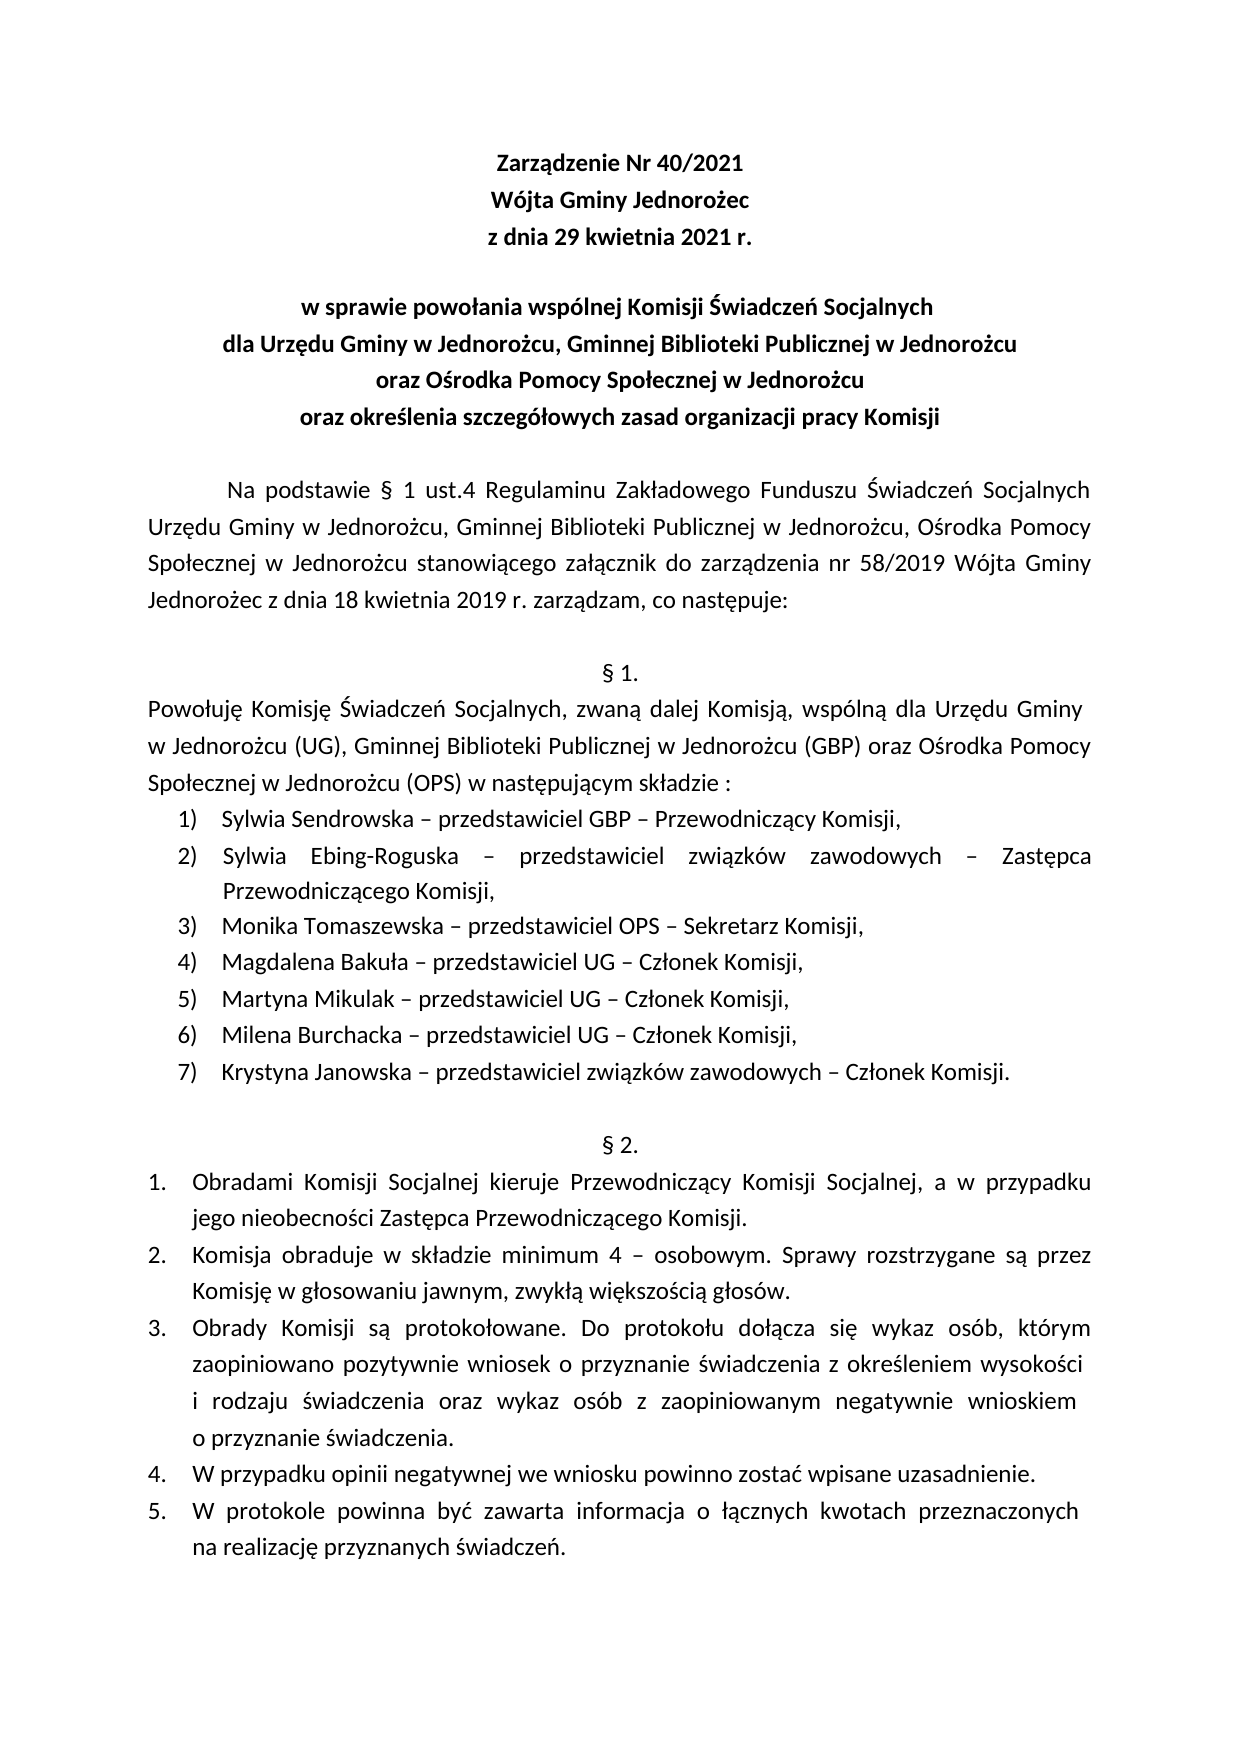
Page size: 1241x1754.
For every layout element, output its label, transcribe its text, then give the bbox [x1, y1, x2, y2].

list Magdalena Bakuła – przedstawiciel UG – Członek Komisji, [177, 946, 1093, 977]
text w sprawie powołania wspólnej Komisji Świadczeń Socjalnych dla Urzędu Gminy w Jednorożcu, Gminnej Biblioteki Publicznej w Jednorożcu oraz Ośrodka Pomocy Społecznej w Jednorożcu [148, 291, 1093, 395]
text § 1. [148, 657, 1093, 687]
list Martyna Mikulak – przedstawiciel UG – Członek Komisji, [177, 983, 1093, 1013]
list Sylwia Sendrowska – przedstawiciel GBP – Przewodniczący Komisji, [177, 803, 1093, 834]
list Obradami Komisji Socjalnej kieruje Przewodniczący Komisji Socjalnej, a w przypadku jego nieobecności Zastępca Przewodniczącego Komisji. [148, 1166, 1093, 1233]
list Milena Burchacka – przedstawiciel UG – Członek Komisji, [177, 1019, 1093, 1050]
text Powołuję Komisję Świadczeń Socjalnych, zwaną dalej Komisją, wspólną dla Urzędu Gminy w Jednorożcu (UG), Gminnej Biblioteki Publicznej w Jednorożcu (GBP) oraz Ośrodka Pomocy Społecznej w Jednorożcu (OPS) w następującym składzie : [148, 693, 1093, 797]
text oraz określenia szczegółowych zasad organizacji pracy Komisji [148, 401, 1093, 432]
list Komisja obraduje w składzie minimum 4 – osobowym. Sprawy rozstrzygane są przez Komisję w głosowaniu jawnym, zwykłą większością głosów. [148, 1239, 1093, 1306]
list Krystyna Janowska – przedstawiciel związków zawodowych – Członek Komisji. [177, 1056, 1093, 1087]
text z dnia 29 kwietnia 2021 r. [148, 221, 1093, 251]
list W przypadku opinii negatywnej we wniosku powinno zostać wpisane uzasadnienie. [148, 1458, 1093, 1489]
text Na podstawie § 1 ust.4 Regulaminu Zakładowego Funduszu Świadczeń Socjalnych Urzędu Gminy w Jednorożcu, Gminnej Biblioteki Publicznej w Jednorożcu, Ośrodka Pomocy Społecznej w Jednorożcu stanowiącego załącznik do zarządzenia nr 58/2019 Wójta Gminy Jednorożec z dnia 18 kwietnia 2019 r. zarządzam, co następuje: [148, 474, 1093, 614]
list Monika Tomaszewska – przedstawiciel OPS – Sekretarz Komisji, [177, 910, 1093, 940]
list W protokole powinna być zawarta informacja o łącznych kwotach przeznaczonych na realizację przyznanych świadczeń. [148, 1495, 1093, 1562]
text Zarządzenie Nr 40/2021 [148, 148, 1093, 178]
text Wójta Gminy Jednorożec [148, 184, 1093, 215]
text § 2. [148, 1129, 1093, 1160]
list Obrady Komisji są protokołowane. Do protokołu dołącza się wykaz osób, którym zaopiniowano pozytywnie wniosek o przyznanie świadczenia z określeniem wysokości i rodzaju świadczenia oraz wykaz osób z zaopiniowanym negatywnie wnioskiem o przyznanie świadczenia. [148, 1312, 1093, 1452]
list Sylwia Ebing-Roguska – przedstawiciel związków zawodowych – Zastępca Przewodniczącego Komisji, [177, 840, 1093, 905]
